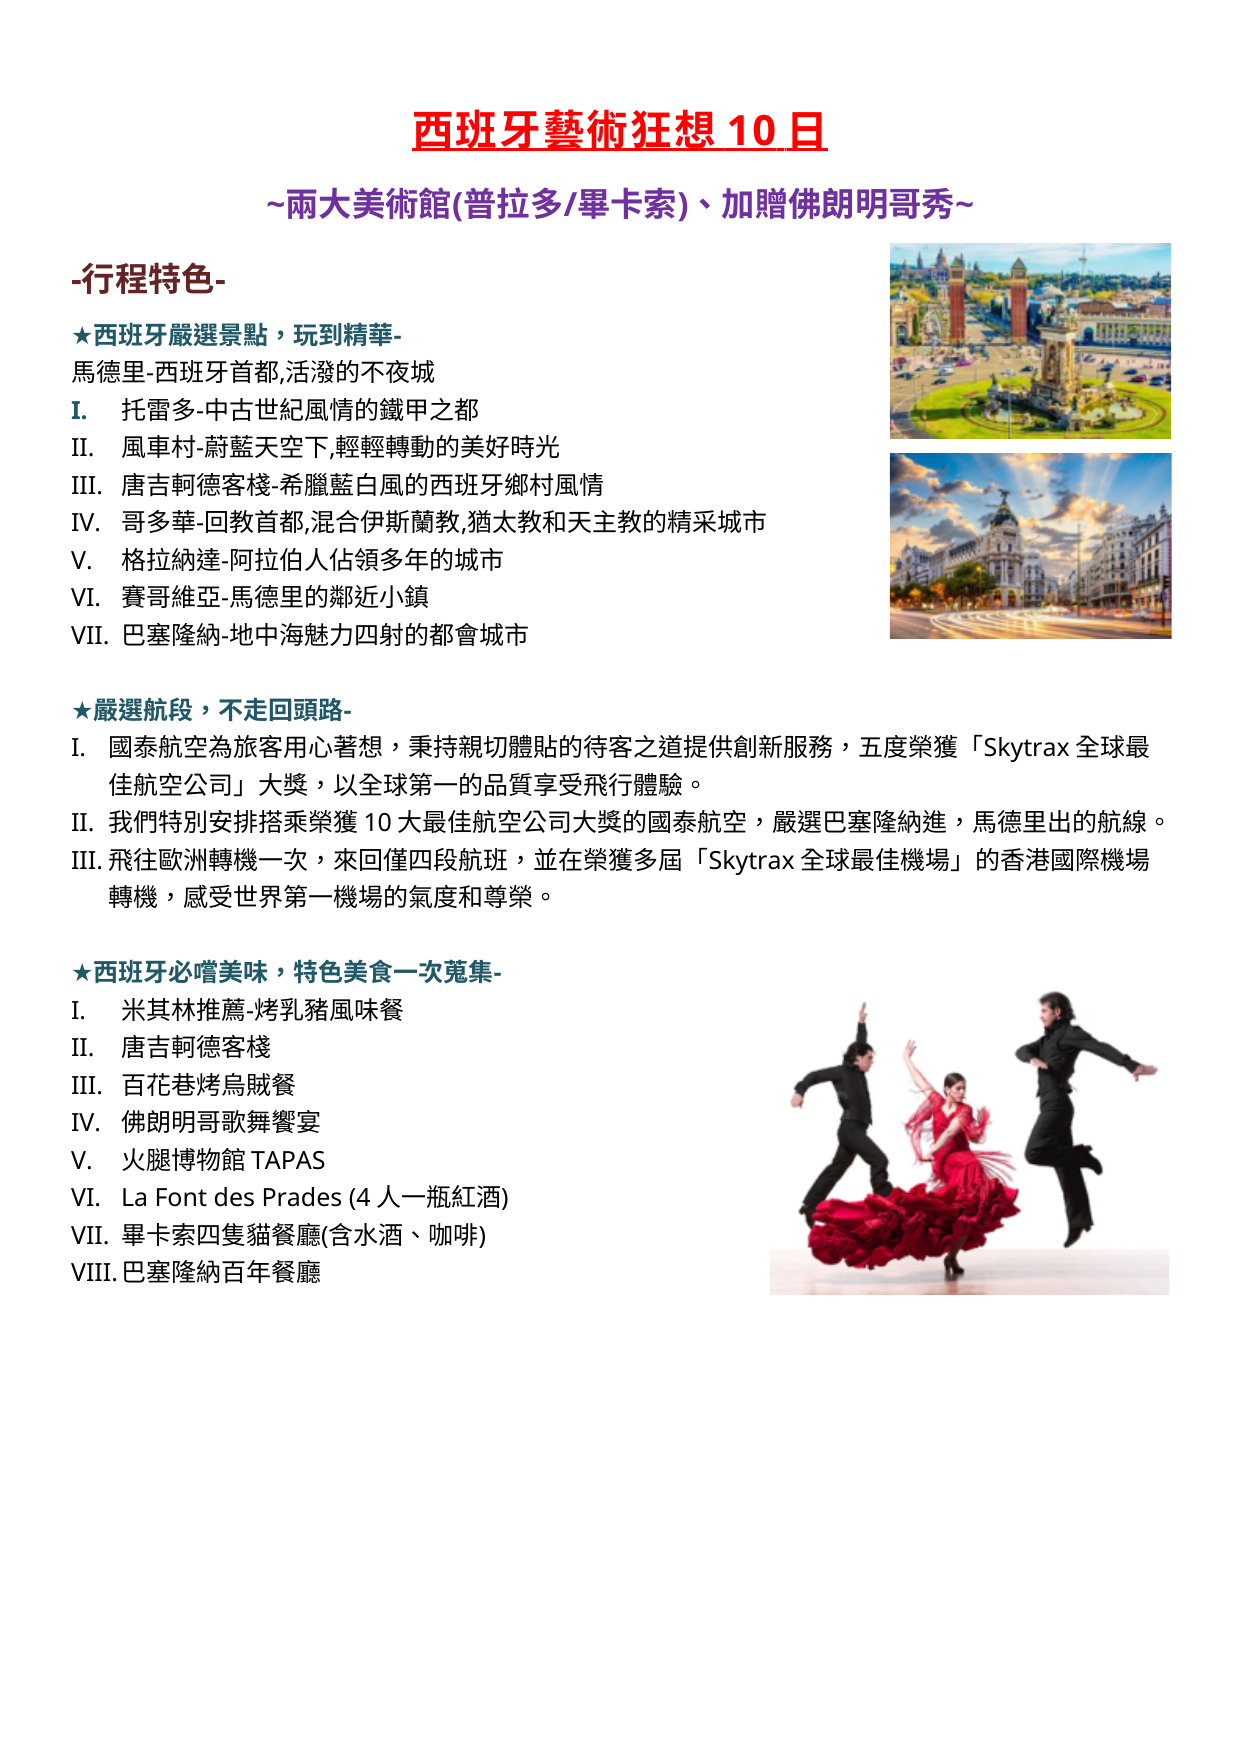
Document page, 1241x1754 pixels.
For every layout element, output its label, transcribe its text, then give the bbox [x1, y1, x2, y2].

text 馬德里-西班牙首都,活潑的不夜城 [71, 352, 1169, 389]
list 米其林推薦-烤乳豬風味餐 [71, 989, 1169, 1027]
list 畢卡索四隻貓餐廳(含水酒、咖啡) [71, 1214, 1169, 1252]
list 我們特別安排搭乘榮獲10大最佳航空公司大獎的國泰航空，嚴選巴塞隆納進，馬德里出的航線。 [71, 802, 1169, 839]
list 飛往歐洲轉機一次，來回僅四段航班，並在榮獲多屆「Skytrax全球最佳機場」的香港國際機場轉機，感受世界第一機場的氣度和尊榮。 [71, 839, 1169, 914]
list 巴塞隆納-地中海魅力四射的都會城市 [71, 614, 1169, 652]
list 火腿博物館TAPAS [71, 1139, 1169, 1177]
list 托雷多-中古世紀風情的鐵甲之都 [71, 389, 1169, 427]
list 唐吉軻德客棧 [71, 1027, 1169, 1064]
text 西班牙藝術狂想10日 [71, 89, 1169, 164]
list 佛朗明哥歌舞饗宴 [71, 1102, 1169, 1139]
picture [769, 973, 1170, 1295]
list 哥多華-回教首都,混合伊斯蘭教,猶太教和天主教的精采城市 [71, 502, 1169, 539]
list 賽哥維亞-馬德里的鄰近小鎮 [71, 577, 1169, 614]
list 國泰航空為旅客用心著想，秉持親切體貼的待客之道提供創新服務，五度榮獲「Skytrax全球最佳航空公司」大獎，以全球第一的品質享受飛行體驗。 [71, 727, 1169, 802]
text -行程特色- [71, 239, 1169, 314]
list 風車村-蔚藍天空下,輕輕轉動的美好時光 [71, 427, 1169, 464]
list 格拉納達-阿拉伯人佔領多年的城市 [71, 539, 1169, 577]
text ★西班牙必嚐美味，特色美食一次蒐集- [71, 952, 1169, 989]
text ★西班牙嚴選景點，玩到精華- [71, 314, 1169, 352]
list La Font des Prades (4人一瓶紅酒) [71, 1177, 1169, 1214]
text ~兩大美術館(普拉多/畢卡索)、加贈佛朗明哥秀~ [71, 164, 1169, 239]
list 巴塞隆納百年餐廳 [71, 1252, 1169, 1289]
text ★嚴選航段，不走回頭路- [71, 689, 1169, 727]
list 唐吉軻德客棧-希臘藍白風的西班牙鄉村風情 [71, 464, 1169, 502]
list 百花巷烤烏賊餐 [71, 1064, 1169, 1102]
